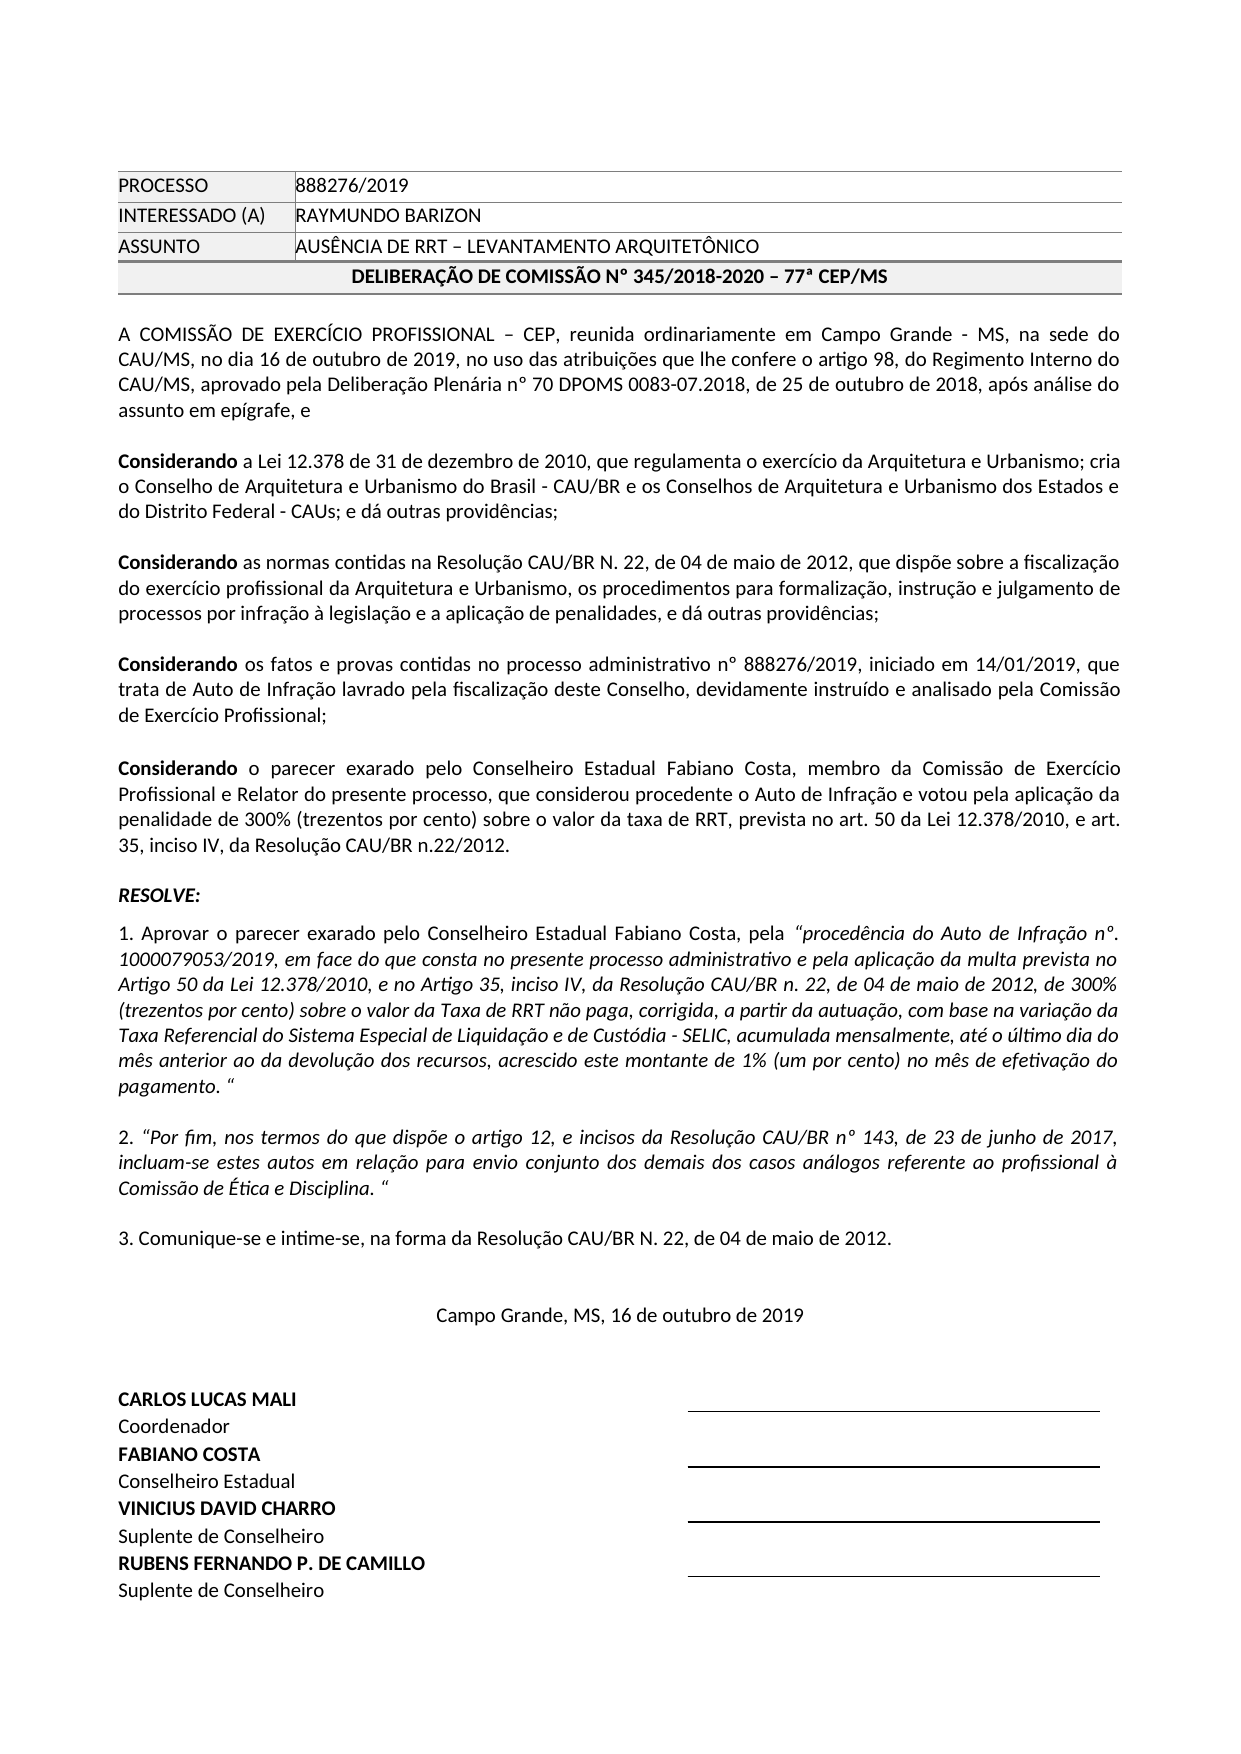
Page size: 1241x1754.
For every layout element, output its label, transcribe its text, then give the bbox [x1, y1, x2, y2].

text VINICIUS DAVID CHARRO [118, 1496, 1122, 1521]
text CARLOS LUCAS MALI [118, 1386, 1122, 1411]
text Suplente de Conselheiro [118, 1578, 1122, 1603]
table_cell ASSUNTO [118, 233, 295, 260]
text Conselheiro Estadual [118, 1468, 1122, 1493]
table_header 888276/2019 [296, 172, 1122, 202]
text 1. Aprovar o parecer exarado pelo Conselheiro Estadual Fabiano Costa, pela “procedência do Auto de Infração nº. 1000079053/2019, em face do que consta no presente processo administrativo e pela aplicação da multa prevista no Artigo 50 da Lei 12.378/2010, e no Artigo 35, inciso IV, da Resolução CAU/BR n. 22, de 04 de maio de 2012, de 300% (trezentos por cento) sobre o valor da Taxa de RRT não paga, corrigida, a partir da autuação, com base na variação da Taxa Referencial do Sistema Especial de Liquidação e de Custódia - SELIC, acumulada mensalmente, até o último dia do mês anterior ao da devolução dos recursos, acrescido este montante de 1% (um por cento) no mês de efetivação do pagamento. “ [118, 921, 1122, 1098]
text Suplente de Conselheiro [118, 1523, 1122, 1548]
text Considerando os fatos e provas contidas no processo administrativo nº 888276/2019, iniciado em 14/01/2019, que trata de Auto de Infração lavrado pela fiscalização deste Conselho, devidamente instruído e analisado pela Comissão de Exercício Profissional; [118, 651, 1122, 727]
text Considerando as normas contidas na Resolução CAU/BR N. 22, de 04 de maio de 2012, que dispõe sobre a fiscalização do exercício profissional da Arquitetura e Urbanismo, os procedimentos para formalização, instrução e julgamento de processos por infração à legislação e a aplicação de penalidades, e dá outras providências; [118, 549, 1122, 626]
text Considerando o parecer exarado pelo Conselheiro Estadual Fabiano Costa, membro da Comissão de Exercício Profissional e Relator do presente processo, que considerou procedente o Auto de Infração e votou pela aplicação da penalidade de 300% (trezentos por cento) sobre o valor da taxa de RRT, prevista no art. 50 da Lei 12.378/2010, e art. 35, inciso IV, da Resolução CAU/BR n.22/2012. [118, 756, 1122, 857]
text FABIANO COSTA [118, 1441, 1122, 1466]
table_header PROCESSO [118, 172, 295, 202]
table_cell AUSÊNCIA DE RRT – LEVANTAMENTO ARQUITETÔNICO [296, 233, 1122, 260]
text Campo Grande, MS, 16 de outubro de 2019 [118, 1302, 1122, 1327]
text RESOLVE: [118, 883, 1122, 908]
text Considerando a Lei 12.378 de 31 de dezembro de 2010, que regulamenta o exercício da Arquitetura e Urbanismo; cria o Conselho de Arquitetura e Urbanismo do Brasil - CAU/BR e os Conselhos de Arquitetura e Urbanismo dos Estados e do Distrito Federal - CAUs; e dá outras providências; [118, 448, 1122, 524]
table_cell INTERESSADO (A) [118, 203, 295, 232]
text A COMISSÃO DE EXERCÍCIO PROFISSIONAL – CEP, reunida ordinariamente em Campo Grande - MS, na sede do CAU/MS, no dia 16 de outubro de 2019, no uso das atribuições que lhe confere o artigo 98, do Regimento Interno do CAU/MS, aprovado pela Deliberação Plenária nº 70 DPOMS 0083-07.2018, de 25 de outubro de 2018, após análise do assunto em epígrafe, e [118, 321, 1122, 422]
table_cell DELIBERAÇÃO DE COMISSÃO Nº 345/2018-2020 – 77ª CEP/MS [118, 263, 1122, 293]
text 2. “Por fim, nos termos do que dispõe o artigo 12, e incisos da Resolução CAU/BR nº 143, de 23 de junho de 2017, incluam-se estes autos em relação para envio conjunto dos demais dos casos análogos referente ao profissional à Comissão de Ética e Disciplina. “ [118, 1124, 1122, 1200]
text RUBENS FERNANDO P. DE CAMILLO [118, 1550, 1122, 1576]
table_cell RAYMUNDO BARIZON [296, 203, 1122, 232]
text Coordenador [118, 1413, 1122, 1439]
text 3. Comunique-se e intime-se, na forma da Resolução CAU/BR N. 22, de 04 de maio de 2012. [118, 1226, 1122, 1251]
